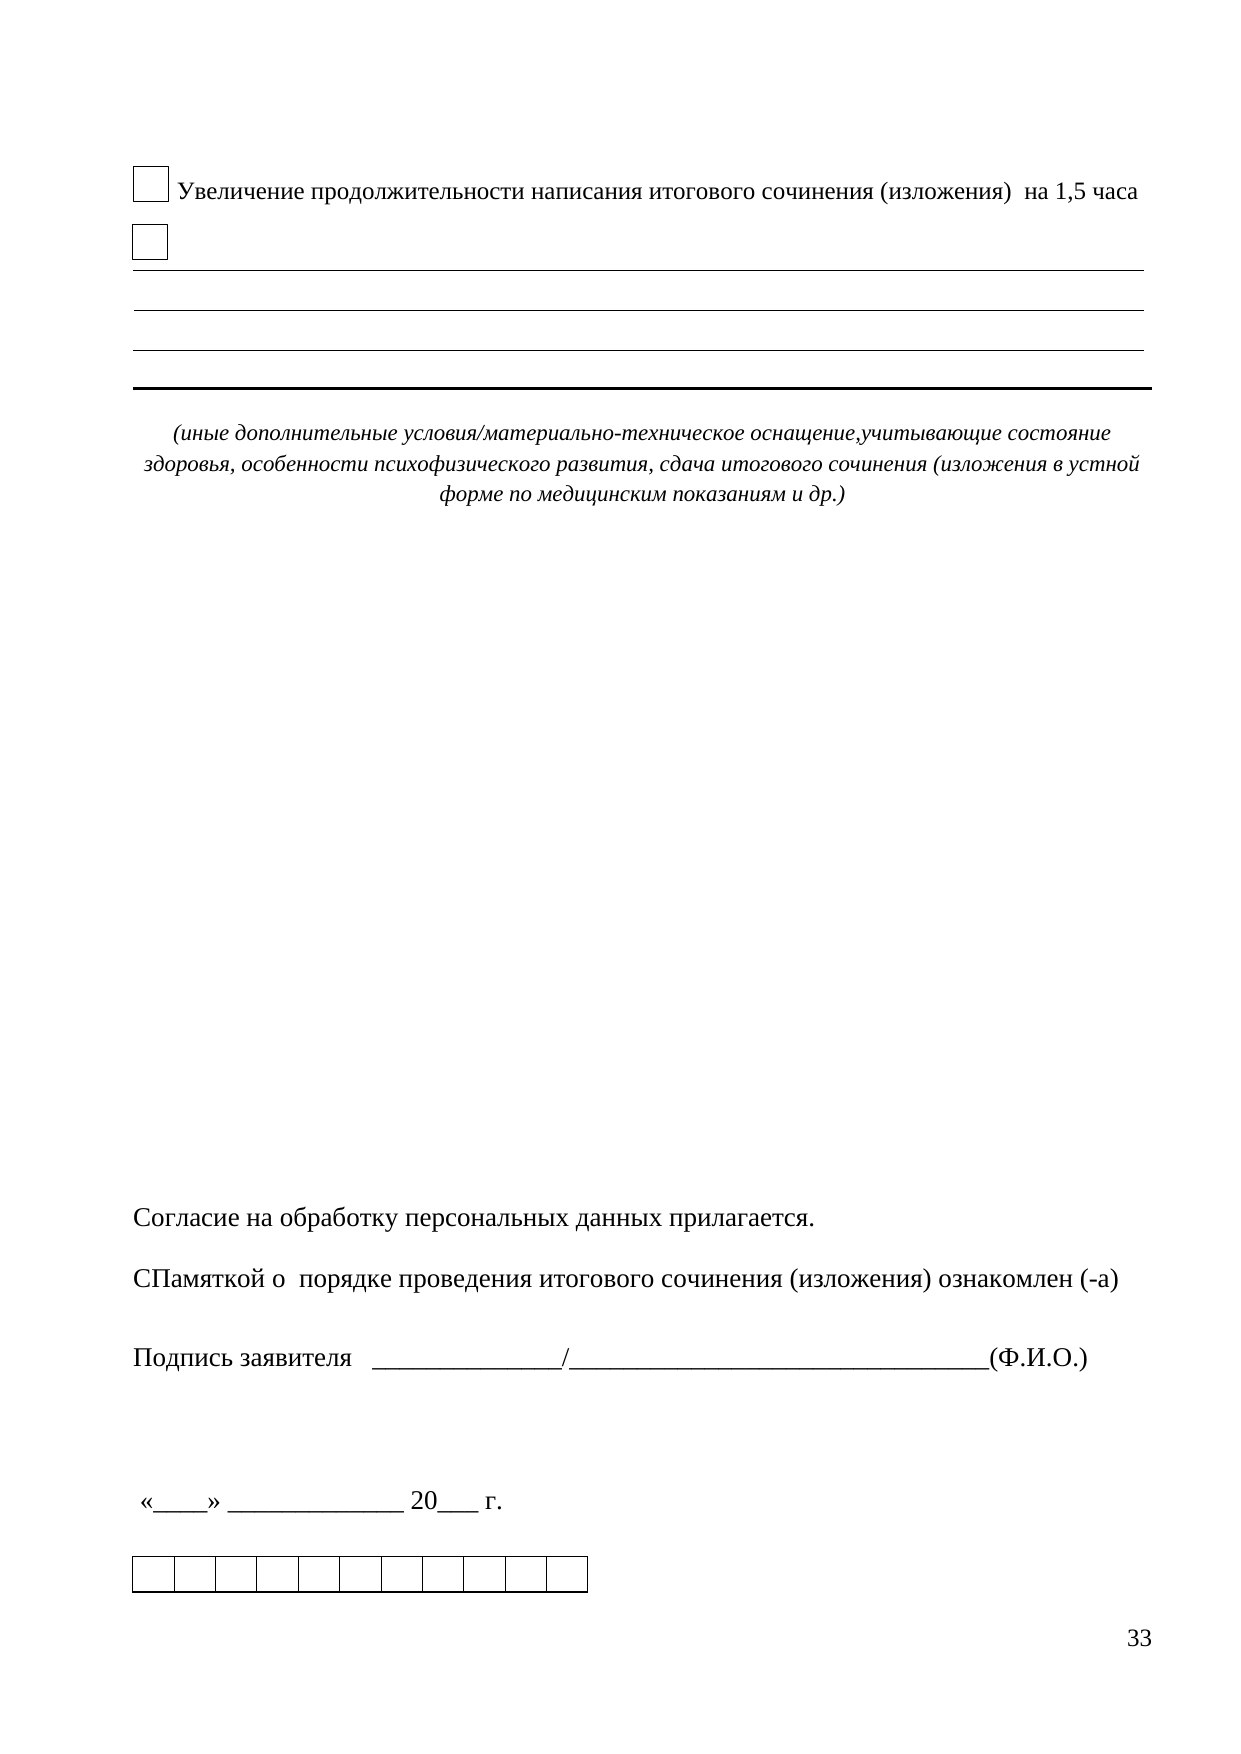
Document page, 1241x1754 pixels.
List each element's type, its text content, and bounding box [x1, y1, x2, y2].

table_header [133, 1557, 174, 1591]
text (иные дополнительные условия/материально-техническое оснащение,учитывающие состояние здоровья, особенности психофизического развития, сдача итогового сочинения (изложения в устной форме по медицинским показаниям и др.) [133, 419, 1152, 506]
text «____» _____________ 20___ г. [133, 1484, 1152, 1516]
table_header [464, 1557, 505, 1591]
text Увеличение продолжительности написания итогового сочинения (изложения) на 1,5 часа [133, 176, 1152, 205]
table_header [257, 1557, 298, 1591]
text Подпись заявителя ______________/_______________________________(Ф.И.О.) [133, 1342, 1152, 1373]
table_header [216, 1557, 256, 1591]
table_header [175, 1557, 215, 1591]
table_header [299, 1557, 339, 1591]
text CПамяткой о порядке проведения итогового сочинения (изложения) ознакомлен (-а) [133, 1262, 1152, 1293]
text Согласие на обработку персональных данных прилагается. [133, 1201, 1152, 1233]
table_header [423, 1557, 463, 1591]
table_header [340, 1557, 381, 1591]
table_header [547, 1557, 587, 1591]
table_header [506, 1557, 546, 1591]
table_header [382, 1557, 422, 1591]
